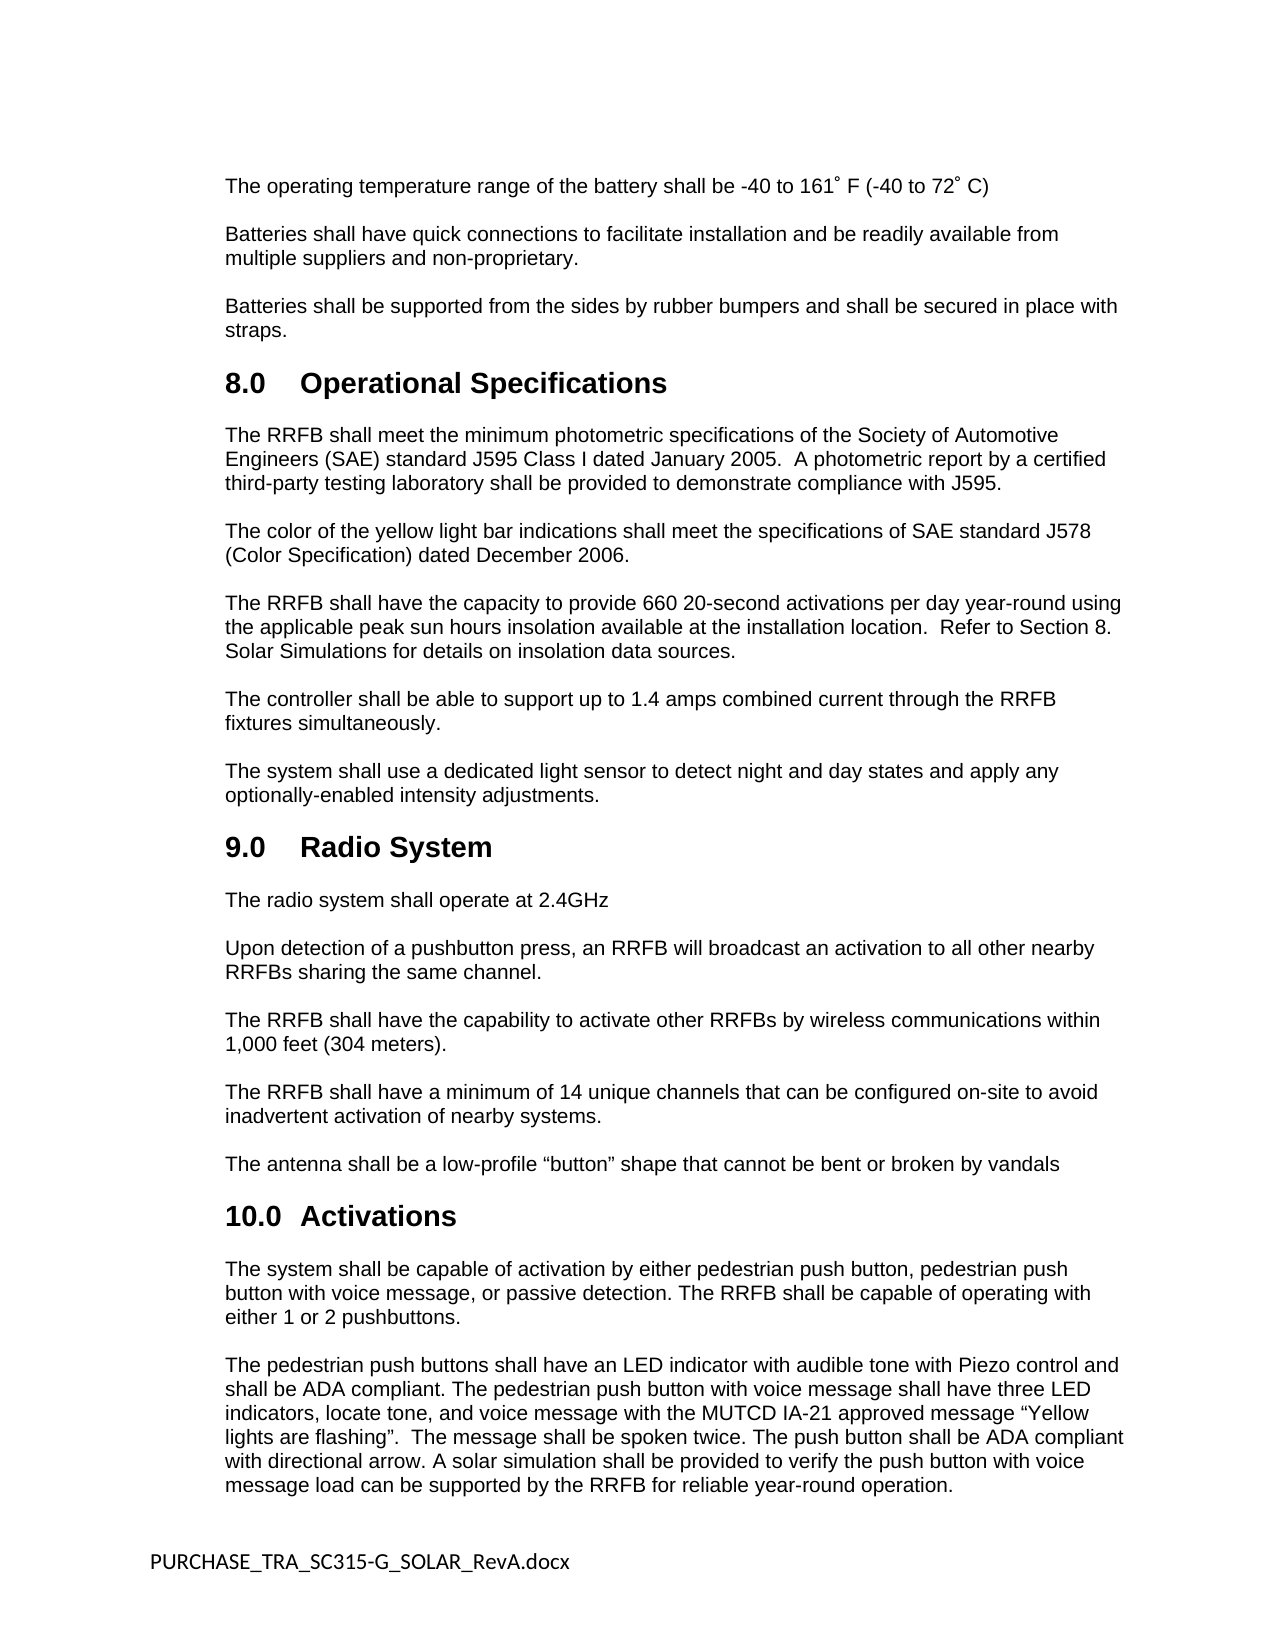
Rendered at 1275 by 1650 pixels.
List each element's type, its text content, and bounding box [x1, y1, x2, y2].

text The pedestrian push buttons shall have an LED indicator with audible tone with Piezo control and shall be ADA compliant. The pedestrian push button with voice message shall have three LED indicators, locate tone, and voice message with the MUTCD IA-21 approved message “Yellow lights are flashing”. The message shall be spoken twice. The push button shall be ADA compliant with directional arrow. A solar simulation shall be provided to verify the push button with voice message load can be supported by the RRFB for reliable year-round operation. [225, 1353, 1125, 1496]
list Operational Specifications [225, 366, 1125, 399]
list Activations [225, 1199, 1125, 1233]
text The color of the yellow light bar indications shall meet the specifications of SAE standard J578 (Color Specification) dated December 2006. [225, 519, 1125, 567]
list Radio System [225, 830, 1125, 864]
text Batteries shall be supported from the sides by rubber bumpers and shall be secured in place with straps. [225, 294, 1125, 342]
text Batteries shall have quick connections to facilitate installation and be readily available from multiple suppliers and non-proprietary. [225, 222, 1125, 270]
text The controller shall be able to support up to 1.4 amps combined current through the RRFB fixtures simultaneously. [225, 687, 1125, 734]
text The radio system shall operate at 2.4GHz [225, 888, 1125, 912]
text The antenna shall be a low-profile “button” shape that cannot be bent or broken by vandals [225, 1151, 1125, 1175]
text Upon detection of a pushbutton press, an RRFB will broadcast an activation to all other nearby RRFBs sharing the same channel. [225, 936, 1125, 984]
text The RRFB shall meet the minimum photometric specifications of the Society of Automotive Engineers (SAE) standard J595 Class I dated January 2005. A photometric report by a certified third-party testing laboratory shall be provided to demonstrate compliance with J595. [225, 423, 1125, 495]
text The system shall use a dedicated light sensor to detect night and day states and apply any optionally-enabled intensity adjustments. [225, 758, 1125, 806]
text The RRFB shall have the capacity to provide 660 20-second activations per day year-round using the applicable peak sun hours insolation available at the installation location. Refer to Section 8. Solar Simulations for details on insolation data sources. [225, 591, 1125, 663]
text The system shall be capable of activation by either pedestrian push button, pedestrian push button with voice message, or passive detection. The RRFB shall be capable of operating with either 1 or 2 pushbuttons. [225, 1257, 1125, 1329]
text The operating temperature range of the battery shall be -40 to 161˚ F (-40 to 72˚ C) [225, 174, 1125, 198]
text The RRFB shall have a minimum of 14 unique channels that can be configured on-site to avoid inadvertent activation of nearby systems. [225, 1079, 1125, 1127]
text The RRFB shall have the capability to activate other RRFBs by wireless communications within 1,000 feet (304 meters). [225, 1008, 1125, 1056]
